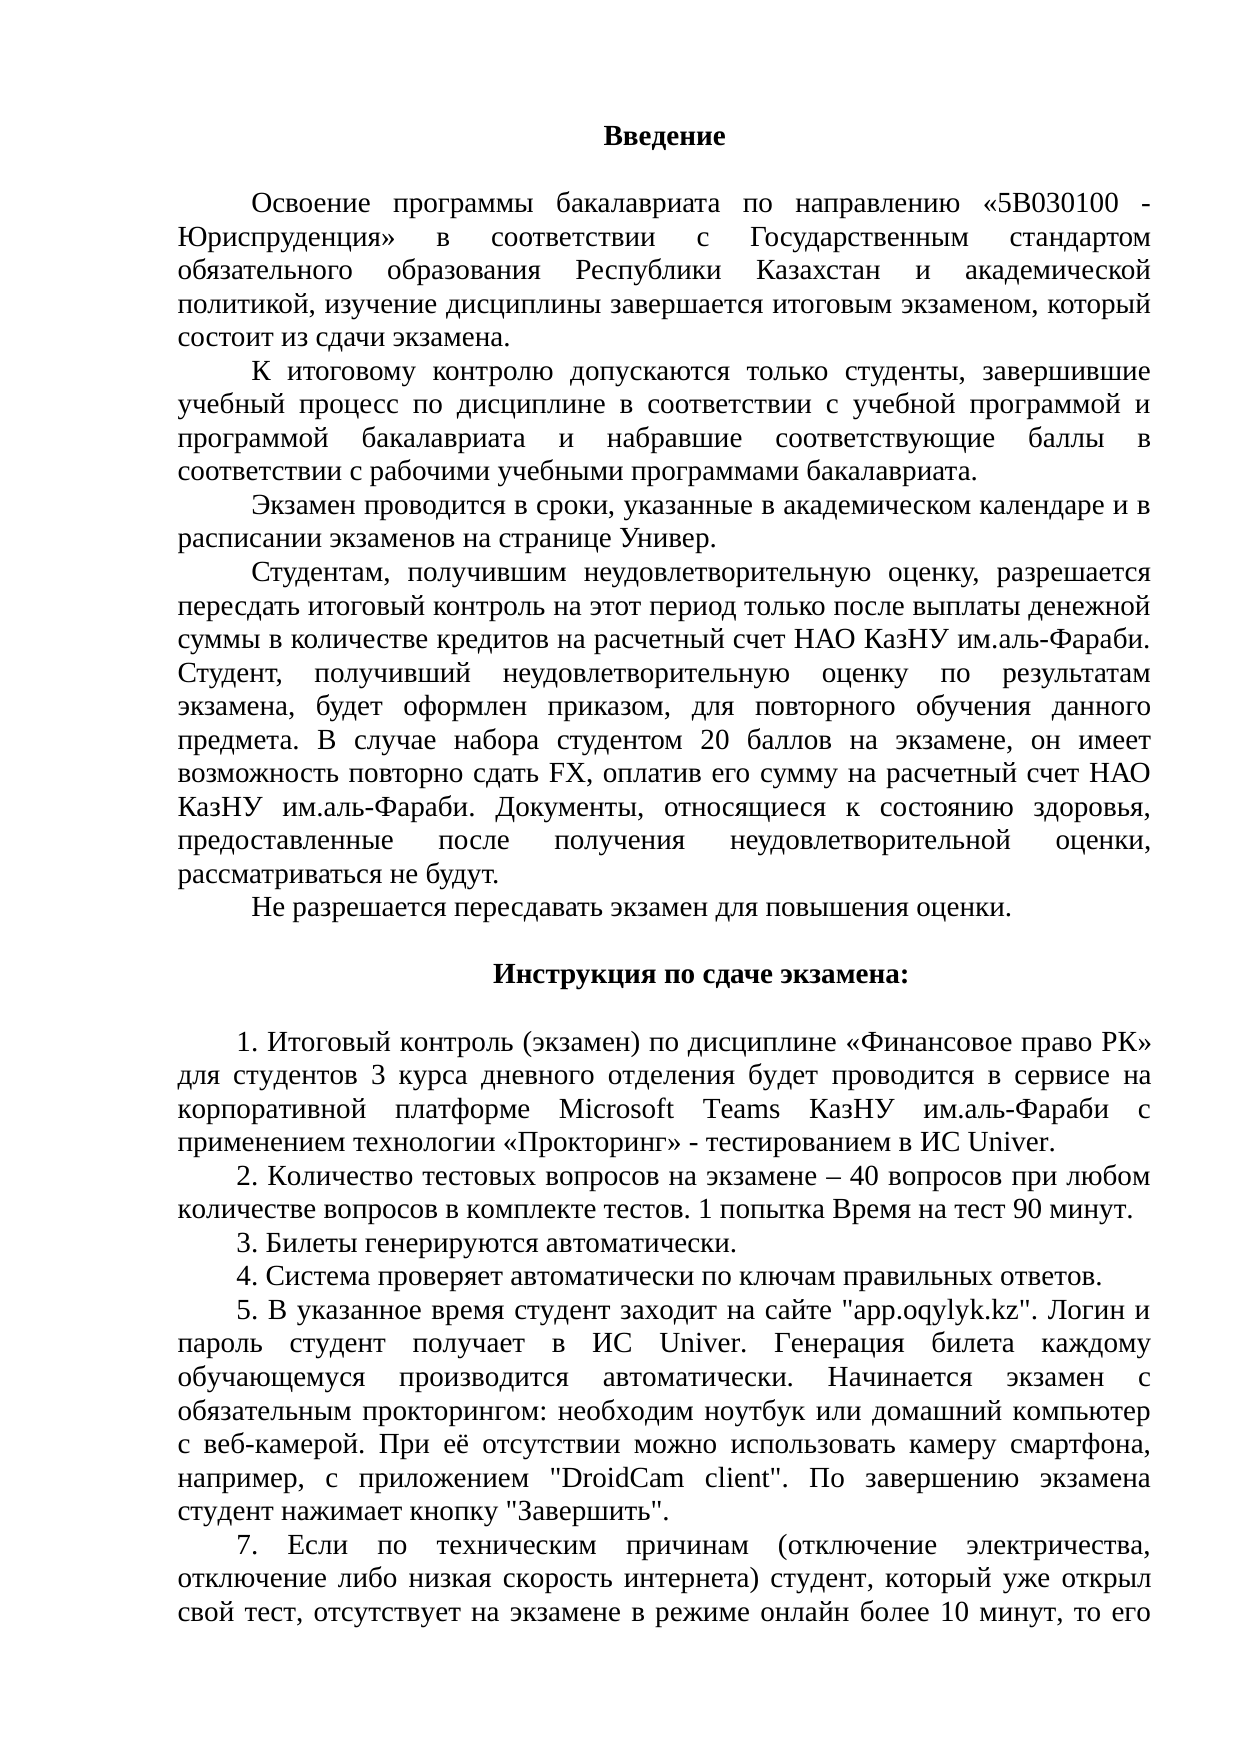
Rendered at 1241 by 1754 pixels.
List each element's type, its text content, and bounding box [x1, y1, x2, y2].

text 1. Итоговый контроль (экзамен) по дисциплине «Финансовое право РК» для студентов 3 курса дневного отделения будет проводится в сервисе на корпоративной платформе Microsoft Teams КазНУ им.аль-Фараби с применением технологии «Прокторинг» - тестированием в ИС Univer. [177, 1024, 1152, 1158]
text Инструкция по сдаче экзамена: [177, 957, 1152, 990]
text Освоение программы бакалавриата по направлению «5В030100 - Юриспруденция» в соответствии с Государственным стандартом обязательного образования Республики Казахстан и академической политикой, изучение дисциплины завершается итоговым экзаменом, который состоит из сдачи экзамена. [177, 185, 1152, 353]
text 5. В указанное время студент заходит на сайте "app.oqylyk.kz". Логин и пароль студент получает в ИС Univer. Генерация билета каждому обучающемуся производится автоматически. Начинается экзамен с обязательным прокторингом: необходим ноутбук или домашний компьютер с веб-камерой. При её отсутствии можно использовать камеру смартфона, например, с приложением "DroidCam client". По завершению экзамена студент нажимает кнопку "Завершить". [177, 1292, 1152, 1527]
text 3. Билеты генерируются автоматически. [177, 1225, 1152, 1258]
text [177, 1527, 1152, 1627]
text 4. Система проверяет автоматически по ключам правильных ответов. [177, 1258, 1152, 1292]
text Студентам, получившим неудовлетворительную оценку, разрешается пересдать итоговый контроль на этот период только после выплаты денежной суммы в количестве кредитов на расчетный счет НАО КазНУ им.аль-Фараби. Студент, получивший неудовлетворительную оценку по результатам экзамена, будет оформлен приказом, для повторного обучения данного предмета. В случае набора студентом 20 баллов на экзамене, он имеет возможность повторно сдать FX, оплатив его сумму на расчетный счет НАО КазНУ им.аль-Фараби. Документы, относящиеся к состоянию здоровья, предоставленные после получения неудовлетворительной оценки, рассматриваться не будут. [177, 554, 1152, 889]
text К итоговому контролю допускаются только студенты, завершившие учебный процесс по дисциплине в соответствии с учебной программой и программой бакалавриата и набравшие соответствующие баллы в соответствии с рабочими учебными программами бакалавриата. [177, 353, 1152, 487]
text Введение [177, 118, 1152, 152]
text Не разрешается пересдавать экзамен для повышения оценки. [177, 889, 1152, 923]
text 2. Количество тестовых вопросов на экзамене – 40 вопросов при любом количестве вопросов в комплекте тестов. 1 попытка Время на тест 90 минут. [177, 1158, 1152, 1225]
text Экзамен проводится в сроки, указанные в академическом календаре и в расписании экзаменов на странице Универ. [177, 487, 1152, 554]
